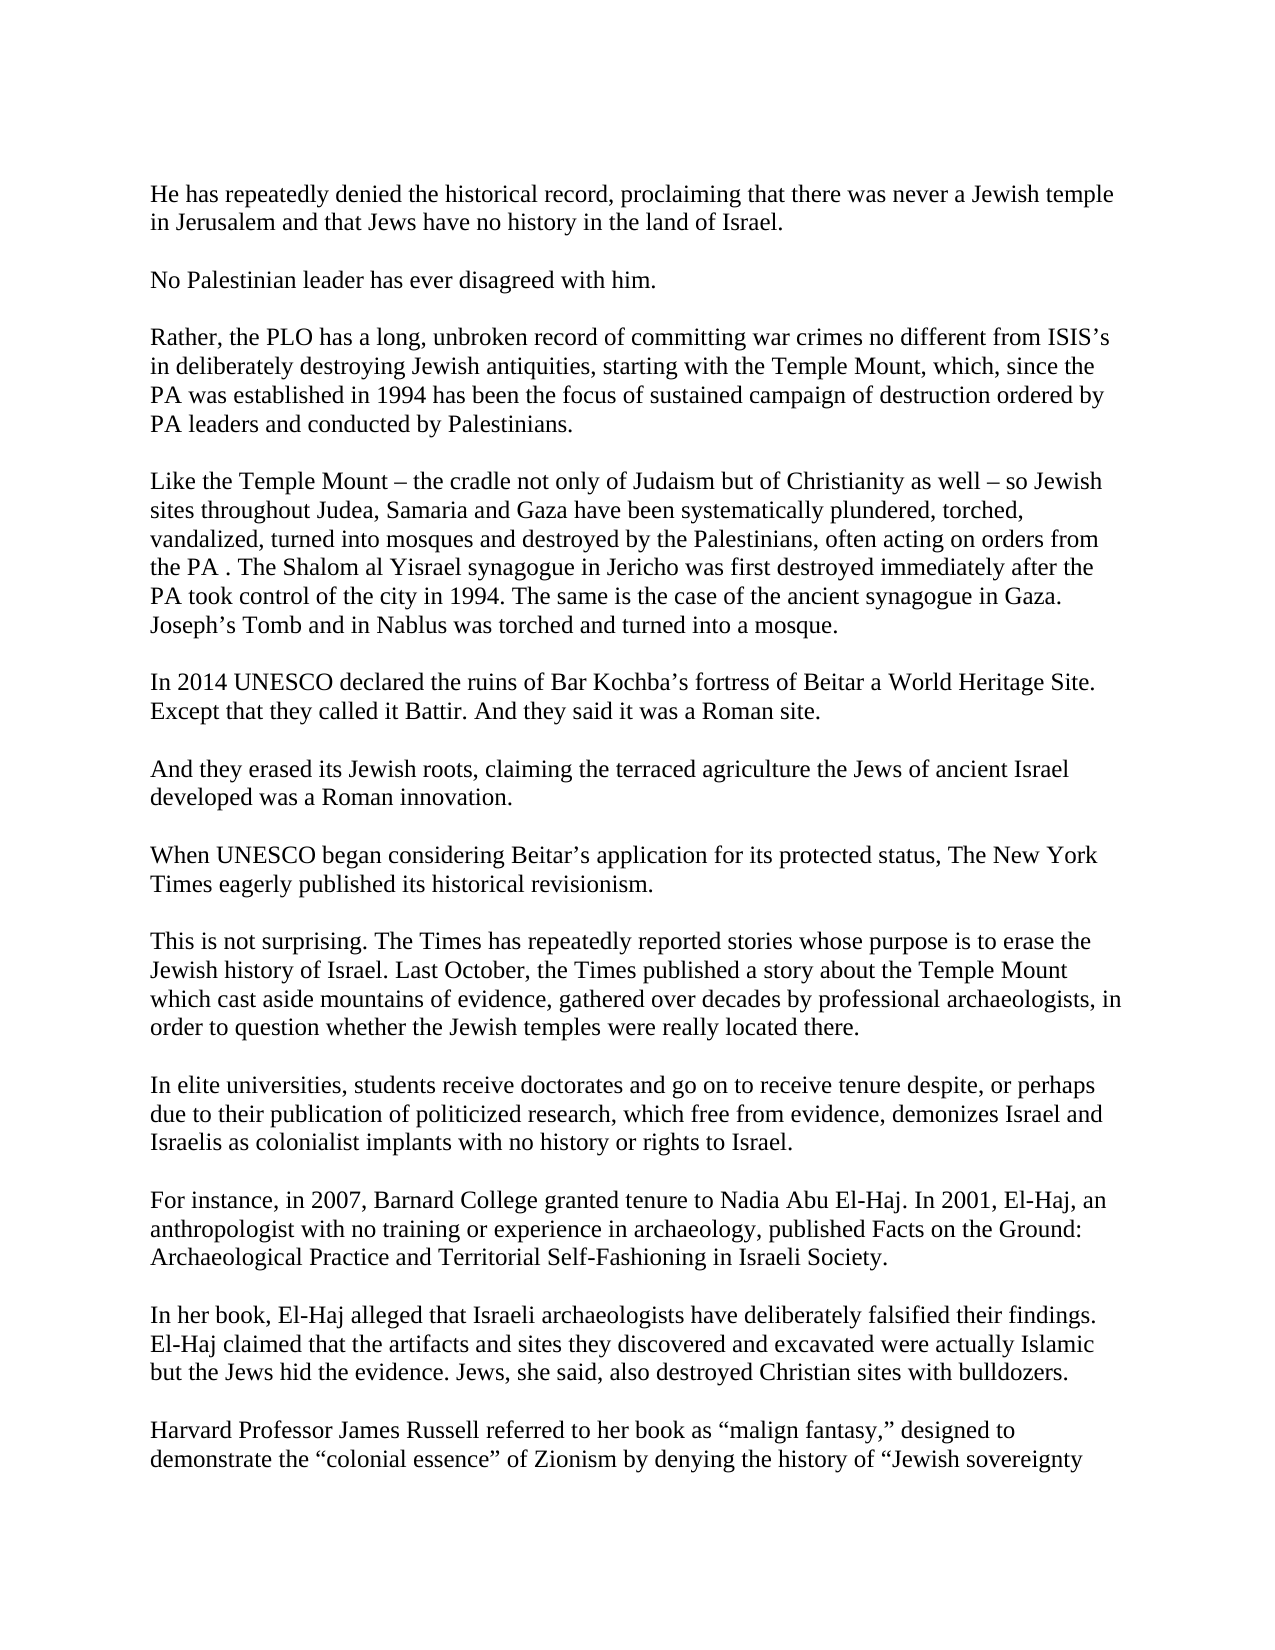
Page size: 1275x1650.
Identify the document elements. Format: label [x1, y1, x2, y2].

text [150, 150, 1125, 1472]
